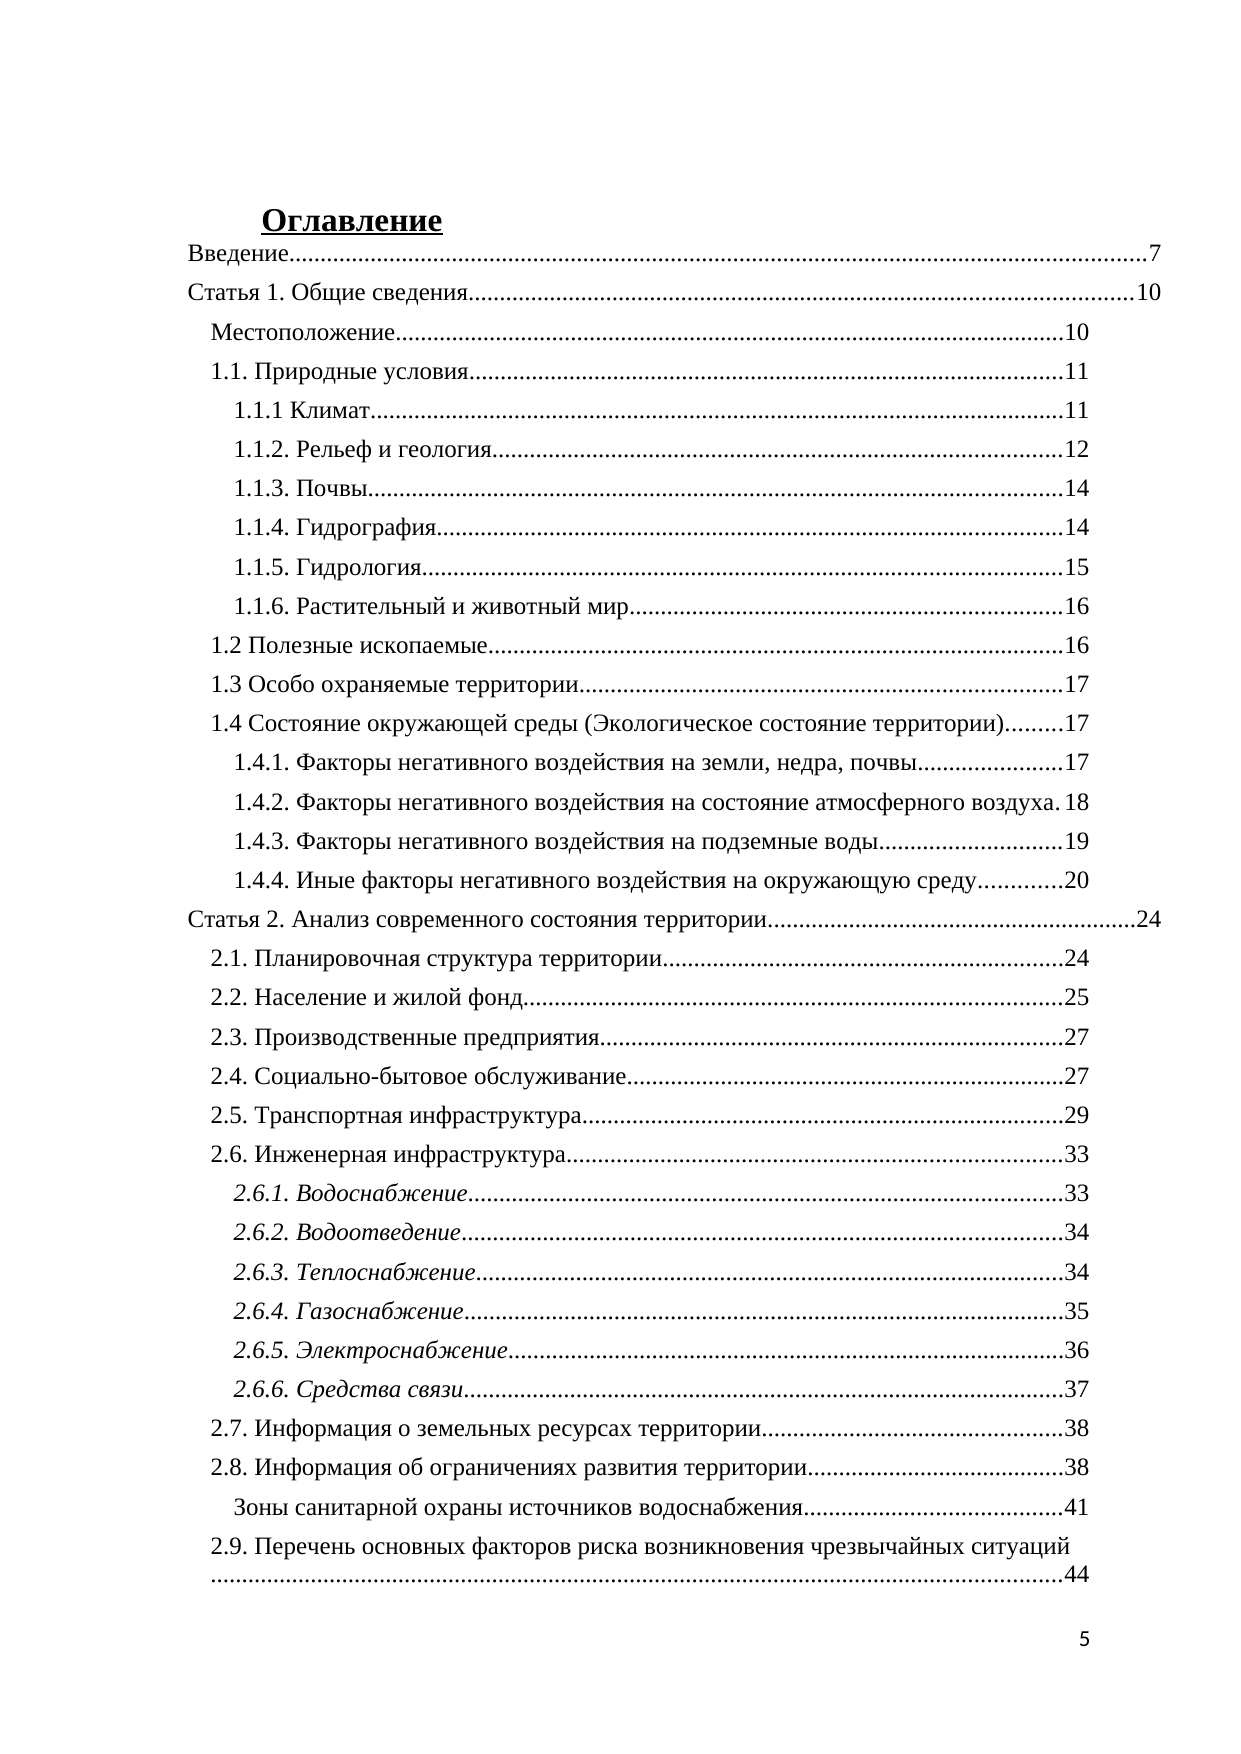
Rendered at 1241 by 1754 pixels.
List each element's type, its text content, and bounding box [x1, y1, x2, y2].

text 2.6.5. Электроснабжение 36 [233, 1335, 1090, 1364]
text 1.4.4. Иные факторы негативного воздействия на окружающую среду 20 [233, 865, 1090, 894]
text 2.1. Планировочная структура территории 24 [210, 943, 1090, 972]
text 1.4 Состояние окружающей среды (Экологическое состояние территории) 17 [210, 708, 1090, 737]
text Статья 1. Общие сведения 10 [187, 277, 1090, 306]
text 1.1.6. Растительный и животный мир 16 [233, 591, 1090, 619]
text 2.6.6. Средства связи 37 [233, 1374, 1090, 1403]
text 1.2 Полезные ископаемые 16 [210, 630, 1090, 659]
text 1.1.2. Рельеф и геология 12 [233, 434, 1090, 463]
text Зоны санитарной охраны источников водоснабжения 41 [233, 1492, 1090, 1520]
text 1.1.3. Почвы 14 [233, 473, 1090, 502]
text Местоположение 10 [210, 317, 1090, 345]
text 2.6.1. Водоснабжение 33 [233, 1178, 1090, 1207]
text 1.1.5. Гидрология 15 [233, 552, 1090, 580]
text Статья 2. Анализ современного состояния территории. 24 [187, 904, 1090, 933]
text 2.6.2. Водоотведение 34 [233, 1217, 1090, 1246]
subtitle Оглавление [261, 200, 1090, 238]
text 1.1.1 Климат 11 [233, 395, 1090, 424]
text 2.5. Транспортная инфраструктура 29 [210, 1100, 1090, 1129]
text 1.1.4. Гидрография 14 [233, 512, 1090, 541]
text 2.7. Информация о земельных ресурсах территории 38 [210, 1413, 1090, 1442]
text 2.6. Инженерная инфраструктура 33 [210, 1139, 1090, 1168]
text 2.9. Перечень основных факторов риска возникновения чрезвычайных ситуаций 44 [210, 1531, 1090, 1588]
text 1.4.1. Факторы негативного воздействия на земли, недра, почвы 17 [233, 747, 1090, 776]
text 2.6.3. Теплоснабжение 34 [233, 1257, 1090, 1285]
text 1.4.2. Факторы негативного воздействия на состояние атмосферного воздуха 18 [233, 787, 1090, 815]
text 1.1. Природные условия 11 [210, 356, 1090, 384]
text 2.2. Население и жилой фонд 25 [210, 982, 1090, 1011]
text 2.8. Информация об ограничениях развития территории 38 [210, 1452, 1090, 1481]
text 2.3. Производственные предприятия 27 [210, 1022, 1090, 1050]
text 1.3 Особо охраняемые территории 17 [210, 669, 1090, 698]
text 2.6.4. Газоснабжение 35 [233, 1296, 1090, 1324]
text Введение 7 [187, 238, 1090, 267]
text 1.4.3. Факторы негативного воздействия на подземные воды 19 [233, 826, 1090, 854]
text 2.4. Социально-бытовое обслуживание 27 [210, 1061, 1090, 1089]
